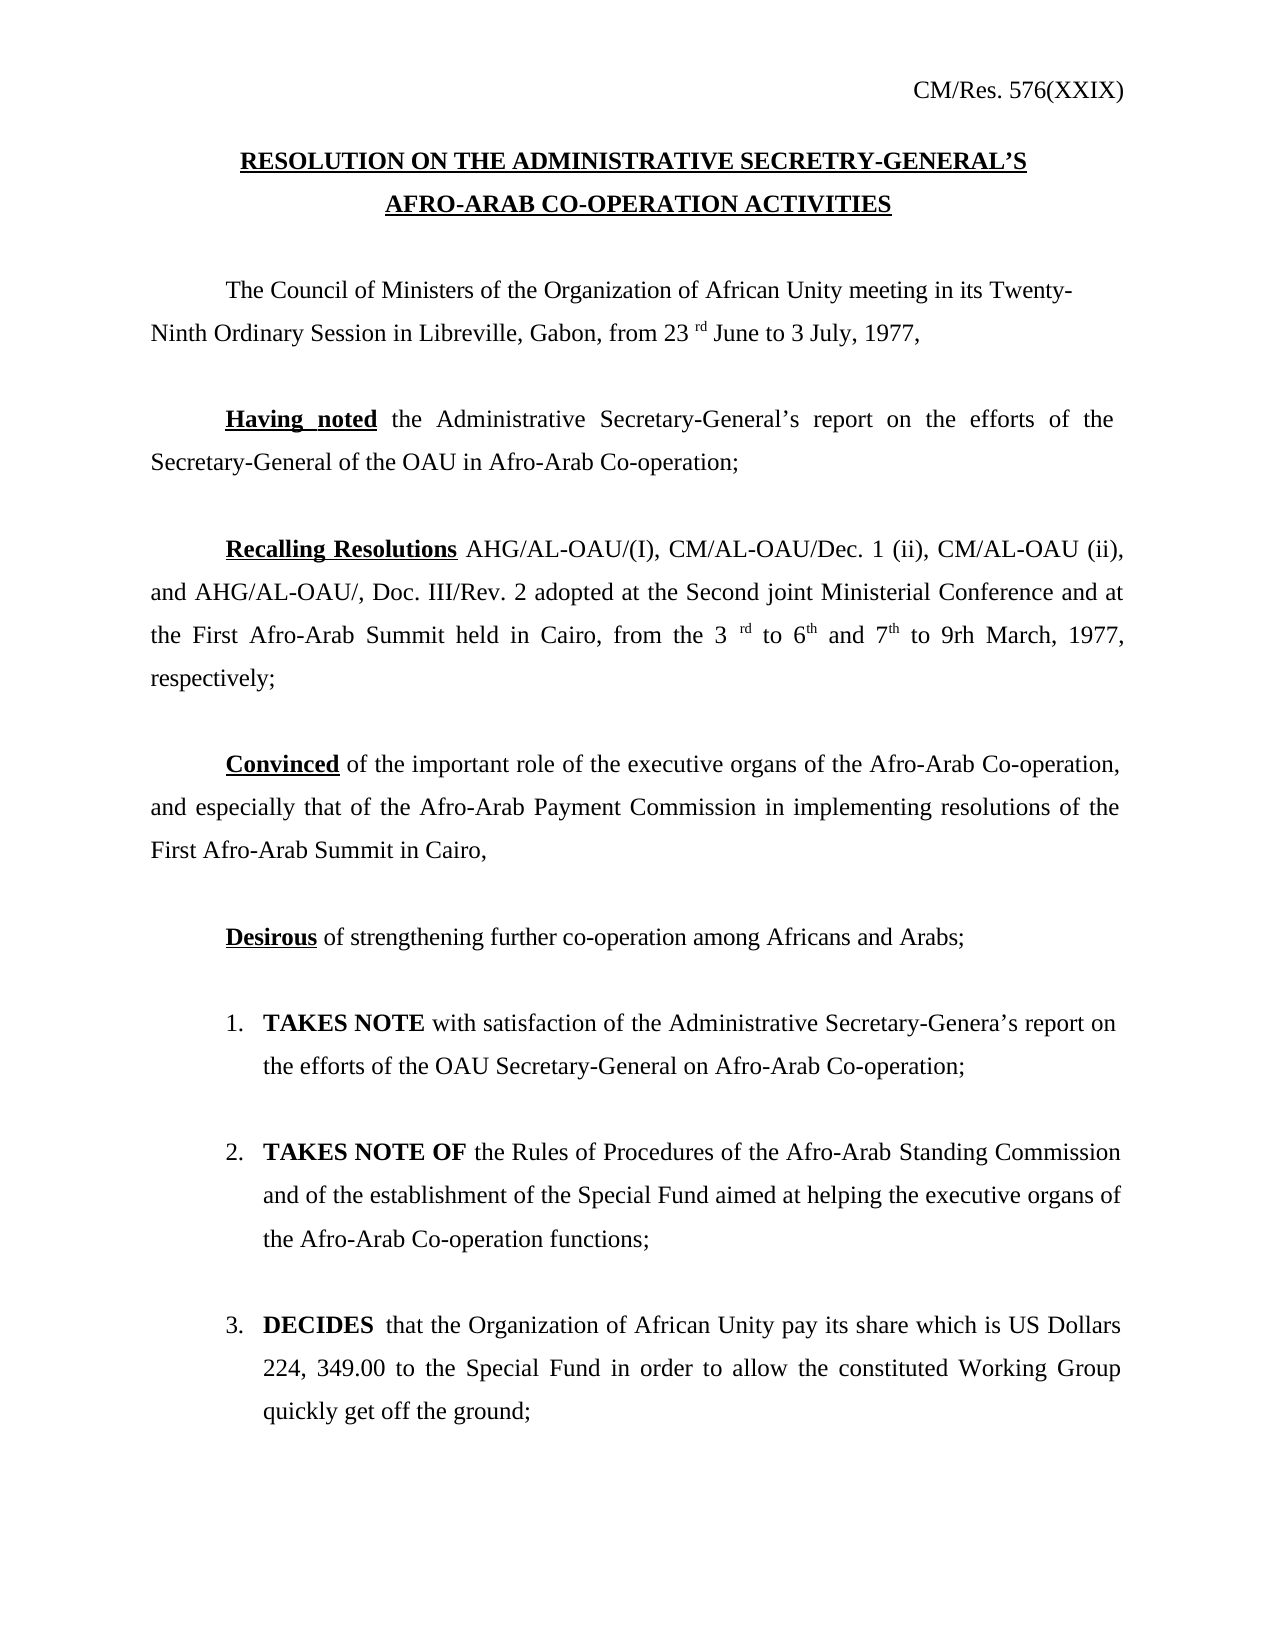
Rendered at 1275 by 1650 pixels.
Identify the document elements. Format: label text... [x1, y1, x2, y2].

list DECIDES that the Organization of African Unity pay its share which is US Dollars 224, 349.00 to the Special Fund in order to allow the constituted Working Group quickly get off the ground; [225, 1310, 1122, 1425]
title RESOLUTION ON THE ADMINISTRATIVE SECRETRY-GENERAL’S AFRO-ARAB CO-OPERATION ACTIVITIES [240, 146, 1031, 218]
text Convinced of the important role of the executive organs of the Afro-Arab Co-operation, and especially that of the Afro-Arab Payment Commission in implementing resolutions of the First Afro-Arab Summit in Cairo, [150, 749, 1121, 864]
text Recalling Resolutions AHG/AL-OAU/(I), CM/AL-OAU/Dec. 1 (ii), CM/AL-OAU (ii), and AHG/AL-OAU/, Doc. III/Rev. 2 adopted at the Second joint Ministerial Conference and at the First Afro-Arab Summit held in Cairo, from the 3 rd to 6th and 7th to 9rh March, 1977, respectively; [150, 534, 1125, 692]
text Having noted the Administrative Secretary-General’s report on the efforts of the Secretary-General of the OAU in Afro-Arab Co-operation; [150, 404, 1118, 476]
text The Council of Ministers of the Organization of African Unity meeting in its Twenty- Ninth Ordinary Session in Libreville, Gabon, from 23 rd June to 3 July, 1977, [150, 275, 1114, 347]
text Desirous of strengthening further co-operation among Africans and Arabs; [225, 922, 1137, 951]
list TAKES NOTE with satisfaction of the Administrative Secretary-Genera’s report on the efforts of the OAU Secretary-General on Afro-Arab Co-operation; [225, 1008, 1116, 1080]
list TAKES NOTE OF the Rules of Procedures of the Afro-Arab Standing Commission and of the establishment of the Special Fund aimed at helping the executive organs of the Afro-Arab Co-operation functions; [225, 1137, 1121, 1252]
